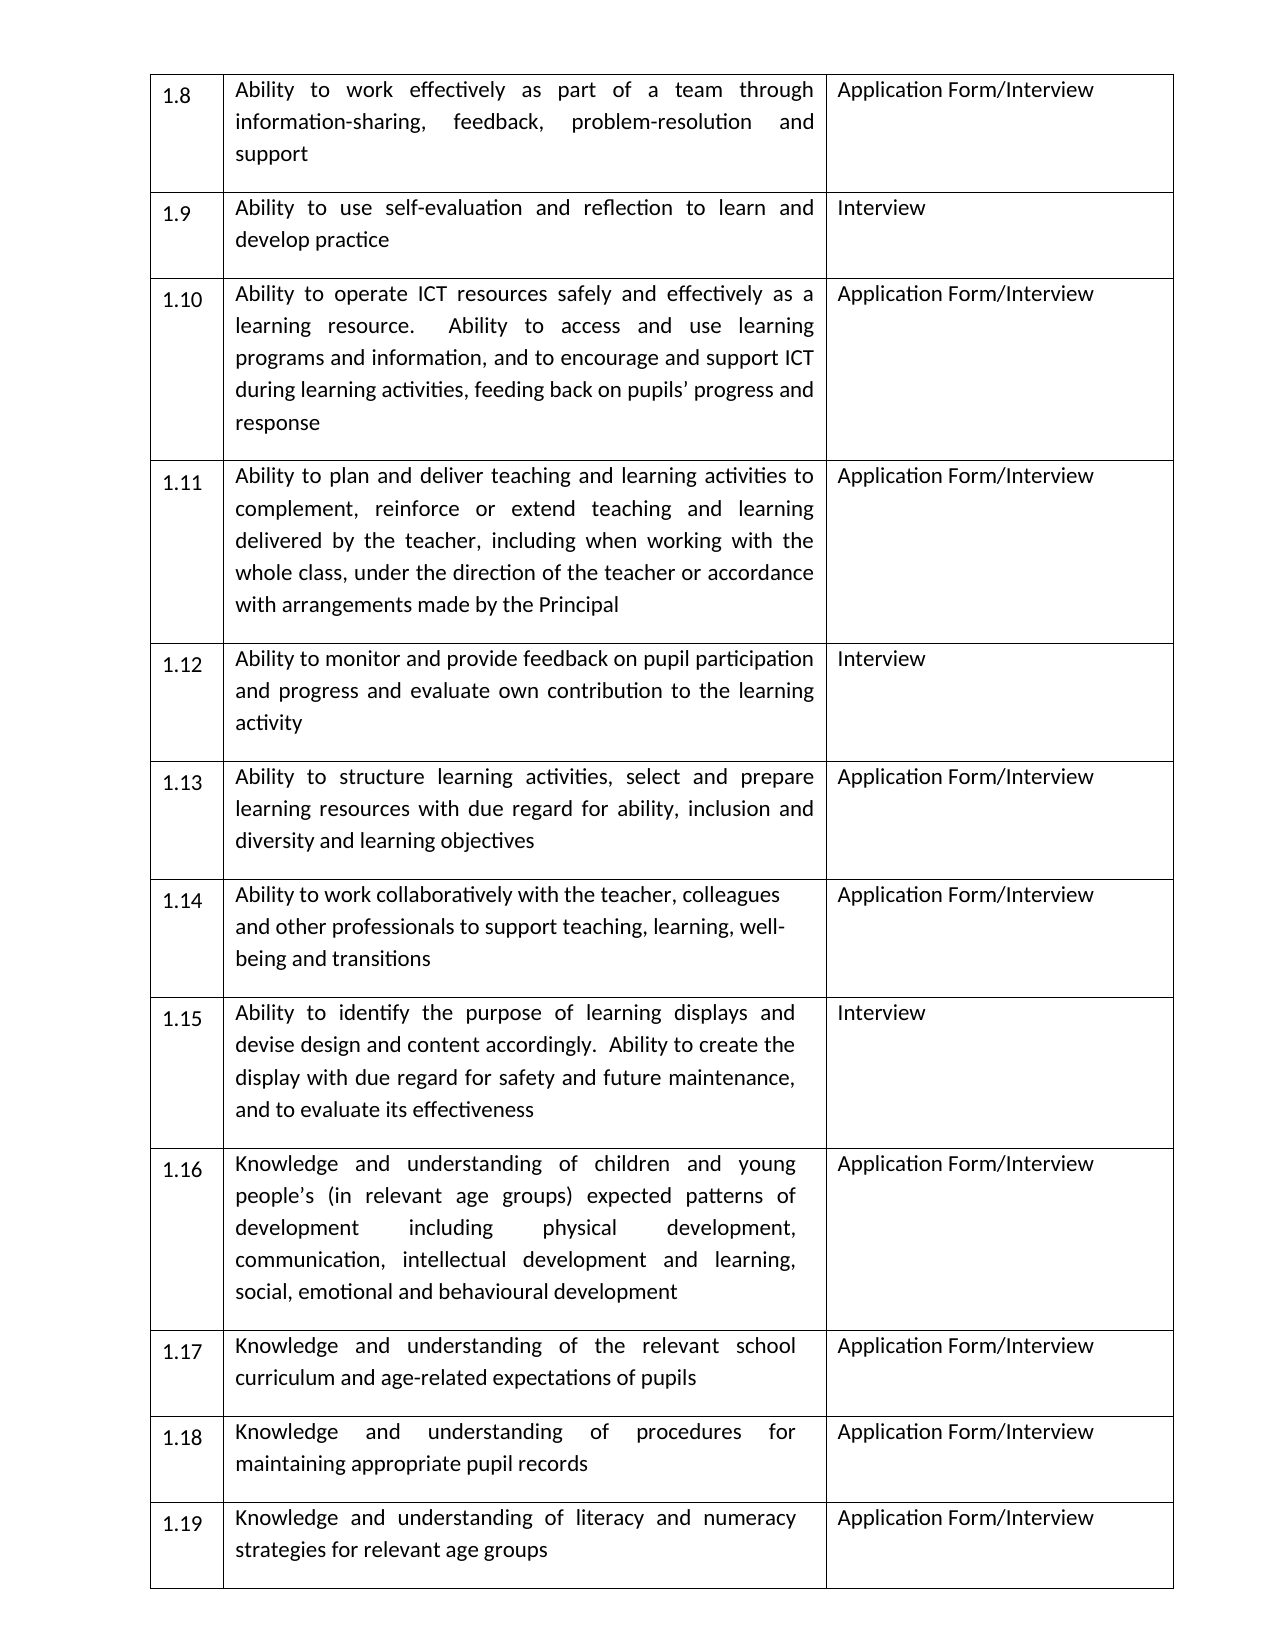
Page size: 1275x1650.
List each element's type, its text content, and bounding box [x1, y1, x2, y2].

table_cell Knowledge and understanding of children and young people’s (in relevant age groups) expected patterns of development including physical development, communication, intellectual development and learning, social, emotional and behavioural development [224, 1149, 826, 1330]
table_cell Ability to work collaboratively with the teacher, colleagues and other professionals to support teaching, learning, well-being and transitions [224, 880, 826, 997]
table_cell 1.10 [151, 279, 223, 460]
table_cell Ability to identify the purpose of learning displays and devise design and content accordingly. Ability to create the display with due regard for safety and future maintenance, and to evaluate its effectiveness [224, 998, 826, 1148]
table_cell Ability to use self-evaluation and reflection to learn and develop practice [224, 193, 826, 278]
table_cell Ability to structure learning activities, select and prepare learning resources with due regard for ability, inclusion and diversity and learning objectives [224, 762, 826, 879]
table_cell 1.18 [151, 1417, 223, 1502]
table_cell 1.11 [151, 461, 223, 643]
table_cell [827, 1503, 1173, 1588]
table_cell Ability to work effectively as part of a team through information-sharing, feedback, problem-resolution and support [224, 75, 826, 192]
table_cell Application Form/Interview [827, 461, 1173, 643]
table_cell Interview [827, 644, 1173, 761]
table_cell Ability to monitor and provide feedback on pupil participation and progress and evaluate own contribution to the learning activity [224, 644, 826, 761]
table_cell Ability to plan and deliver teaching and learning activities to complement, reinforce or extend teaching and learning delivered by the teacher, including when working with the whole class, under the direction of the teacher or accordance with arrangements made by the Principal [224, 461, 826, 643]
table_cell 1.12 [151, 644, 223, 761]
table_cell 1.13 [151, 762, 223, 879]
table_cell 1.19 [151, 1503, 223, 1588]
table_cell 1.8 [151, 75, 223, 192]
table_cell Application Form/Interview [827, 880, 1173, 997]
table_cell Ability to operate ICT resources safely and effectively as a learning resource. Ability to access and use learning programs and information, and to encourage and support ICT during learning activities, feeding back on pupils’ progress and response [224, 279, 826, 460]
table_cell Knowledge and understanding of the relevant school curriculum and age-related expectations of pupils [224, 1331, 826, 1416]
table_cell Interview [827, 998, 1173, 1148]
table_cell 1.16 [151, 1149, 223, 1330]
table_cell Knowledge and understanding of literacy and numeracy strategies for relevant age groups [224, 1503, 826, 1588]
table_cell 1.15 [151, 998, 223, 1148]
table_cell Knowledge and understanding of procedures for maintaining appropriate pupil records [224, 1417, 826, 1502]
table_cell 1.14 [151, 880, 223, 997]
table_cell Application Form/Interview [827, 1331, 1173, 1416]
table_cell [827, 75, 1173, 192]
table_cell 1.17 [151, 1331, 223, 1416]
table_cell Interview [827, 193, 1173, 278]
table_cell 1.9 [151, 193, 223, 278]
table_cell Application Form/Interview [827, 1417, 1173, 1502]
table_cell Application Form/Interview [827, 279, 1173, 460]
table_cell Application Form/Interview [827, 1149, 1173, 1330]
table_cell Application Form/Interview [827, 762, 1173, 879]
